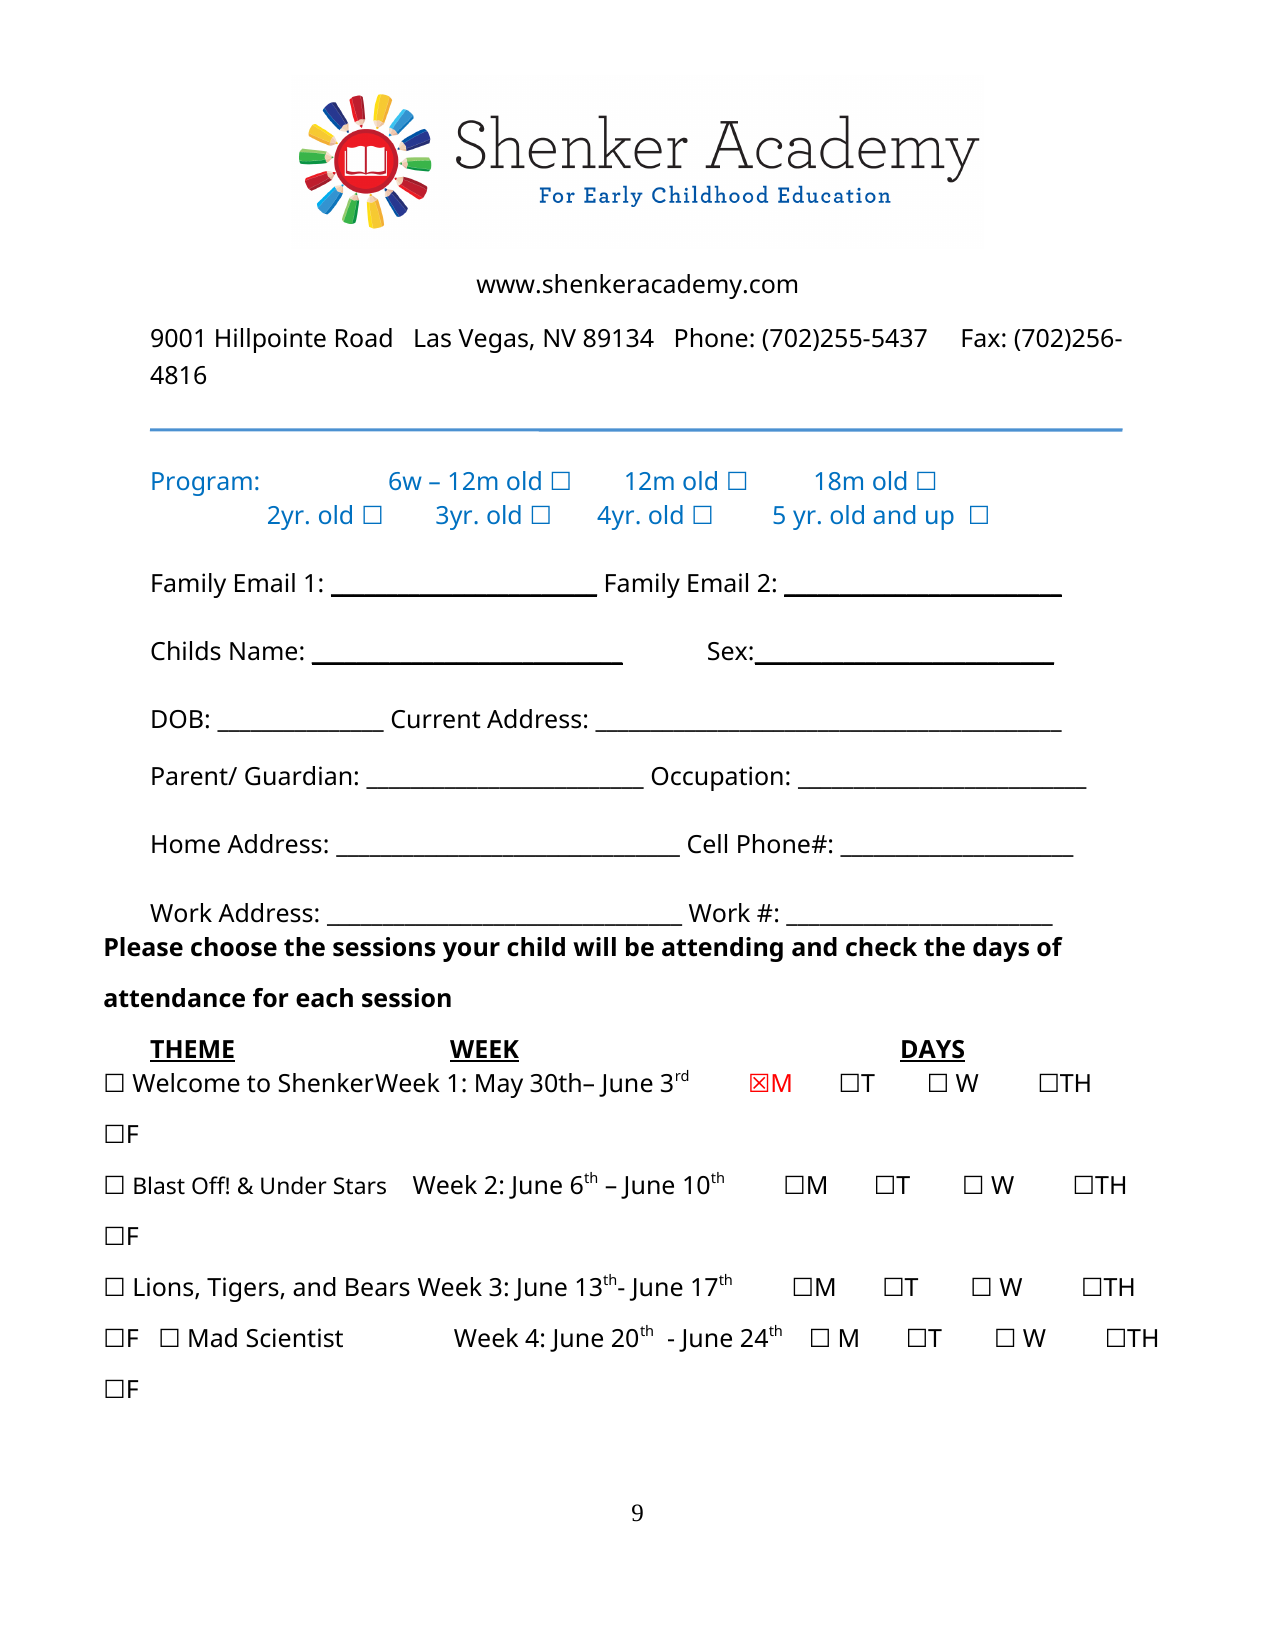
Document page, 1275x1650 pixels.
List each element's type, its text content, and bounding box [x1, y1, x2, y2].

text 2yr. old 3yr. old 4yr. old 5 yr. old and up [150, 498, 1125, 532]
text Program: 6w – 12m old 12m old 18m old [150, 464, 1125, 498]
text Welcome to Shenker Week 1: May 30th– June 3rd M T W TH F [103, 1065, 1200, 1151]
text DOB: Current Address: ____________________________ [150, 702, 1125, 736]
text Parent/ Guardian: ___________ Occupation: [150, 759, 1125, 793]
text Family Email 1: Family Email 2: [150, 566, 1125, 600]
text Home Address: Cell Phone#: [150, 827, 1125, 861]
text Please choose the sessions your child will be attending and check the days of attendance for each session [103, 929, 1200, 1014]
text Work Address: __________________ Work #: [150, 895, 1125, 929]
text Childs Name: Sex:___________________________ [150, 634, 1125, 668]
text Lions, Tigers, and Bears Week 3: June 13th- June 17th M T W TH F Mad Scientist Week 4: June 20th - June 24th M T W TH F [103, 1269, 1200, 1406]
picture [291, 75, 984, 249]
text Blast Off! & Under Stars Week 2: June 6th – June 10th M T W TH F [103, 1167, 1200, 1253]
text THEME WEEK DAYS [150, 1031, 1125, 1065]
